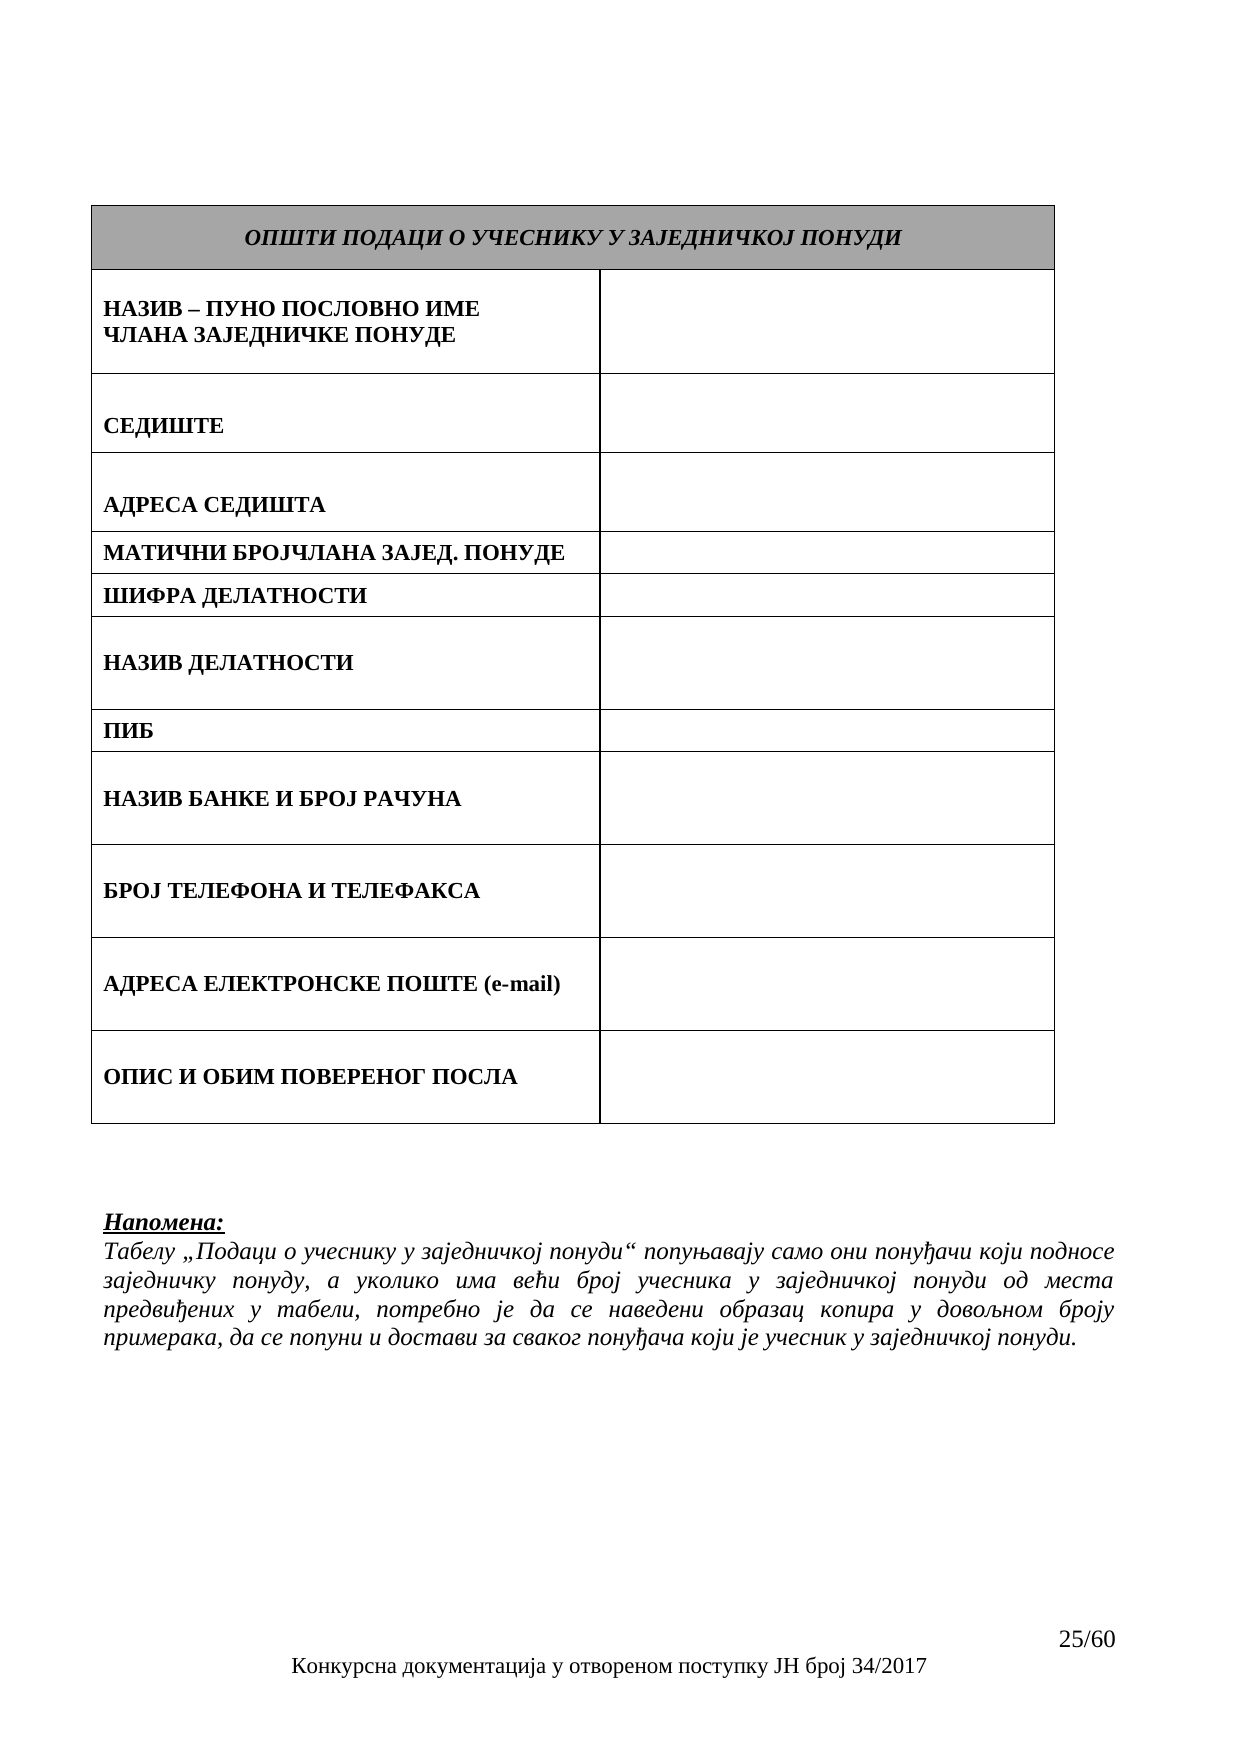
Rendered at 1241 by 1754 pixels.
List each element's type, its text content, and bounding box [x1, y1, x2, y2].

table_cell СЕДИШТЕ [92, 374, 599, 452]
table_cell [601, 938, 1054, 1030]
text Напомена: [103, 1207, 1116, 1236]
table_cell АДРЕСА ЕЛЕКТРОНСКЕ ПОШТЕ (е-mail) [92, 938, 599, 1030]
table_cell ШИФРА ДЕЛАТНОСТИ [92, 574, 599, 616]
table_cell ПИБ [92, 710, 599, 751]
table_cell [601, 374, 1054, 452]
table_cell [601, 617, 1054, 708]
table_cell АДРЕСА СЕДИШТА [92, 453, 599, 531]
table_cell [601, 1031, 1054, 1123]
table_cell [601, 845, 1054, 937]
text Табелу „Подаци о учеснику у заједничкој понуди“ попуњавају само они понуђачи који подносе заједничку понуду, а уколико има већи број учесника у заједничкој понуди од места предвиђених у табели, потребно је да се наведени образац копира у довољном броју примерака, да се попуни и достави за сваког понуђача који је учесник у заједничкој понуди. [103, 1236, 1116, 1351]
table_cell БРОЈ ТЕЛЕФОНА И ТЕЛЕФАКСА [92, 845, 599, 937]
table_cell МАТИЧНИ БРОЈЧЛАНА ЗАЈЕД. ПОНУДЕ [92, 532, 599, 573]
table_cell [601, 532, 1054, 573]
table_cell [601, 270, 1054, 373]
table_cell ОПИС И ОБИМ ПОВЕРЕНОГ ПОСЛА [92, 1031, 599, 1123]
table_cell [601, 574, 1054, 616]
table_cell [601, 453, 1054, 531]
table_cell [601, 752, 1054, 844]
table_header ОПШТИ ПОДАЦИ О УЧЕСНИКУ У ЗАЈЕДНИЧКОЈ ПОНУДИ [92, 206, 1054, 269]
table_cell НАЗИВ ДЕЛАТНОСТИ [92, 617, 599, 708]
table_cell НАЗИВ – ПУНО ПОСЛОВНО ИМЕ ЧЛАНА ЗАЈЕДНИЧКЕ ПОНУДЕ [92, 270, 599, 373]
table_cell НАЗИВ БАНКЕ И БРОЈ РАЧУНА [92, 752, 599, 844]
table_cell [601, 710, 1054, 751]
